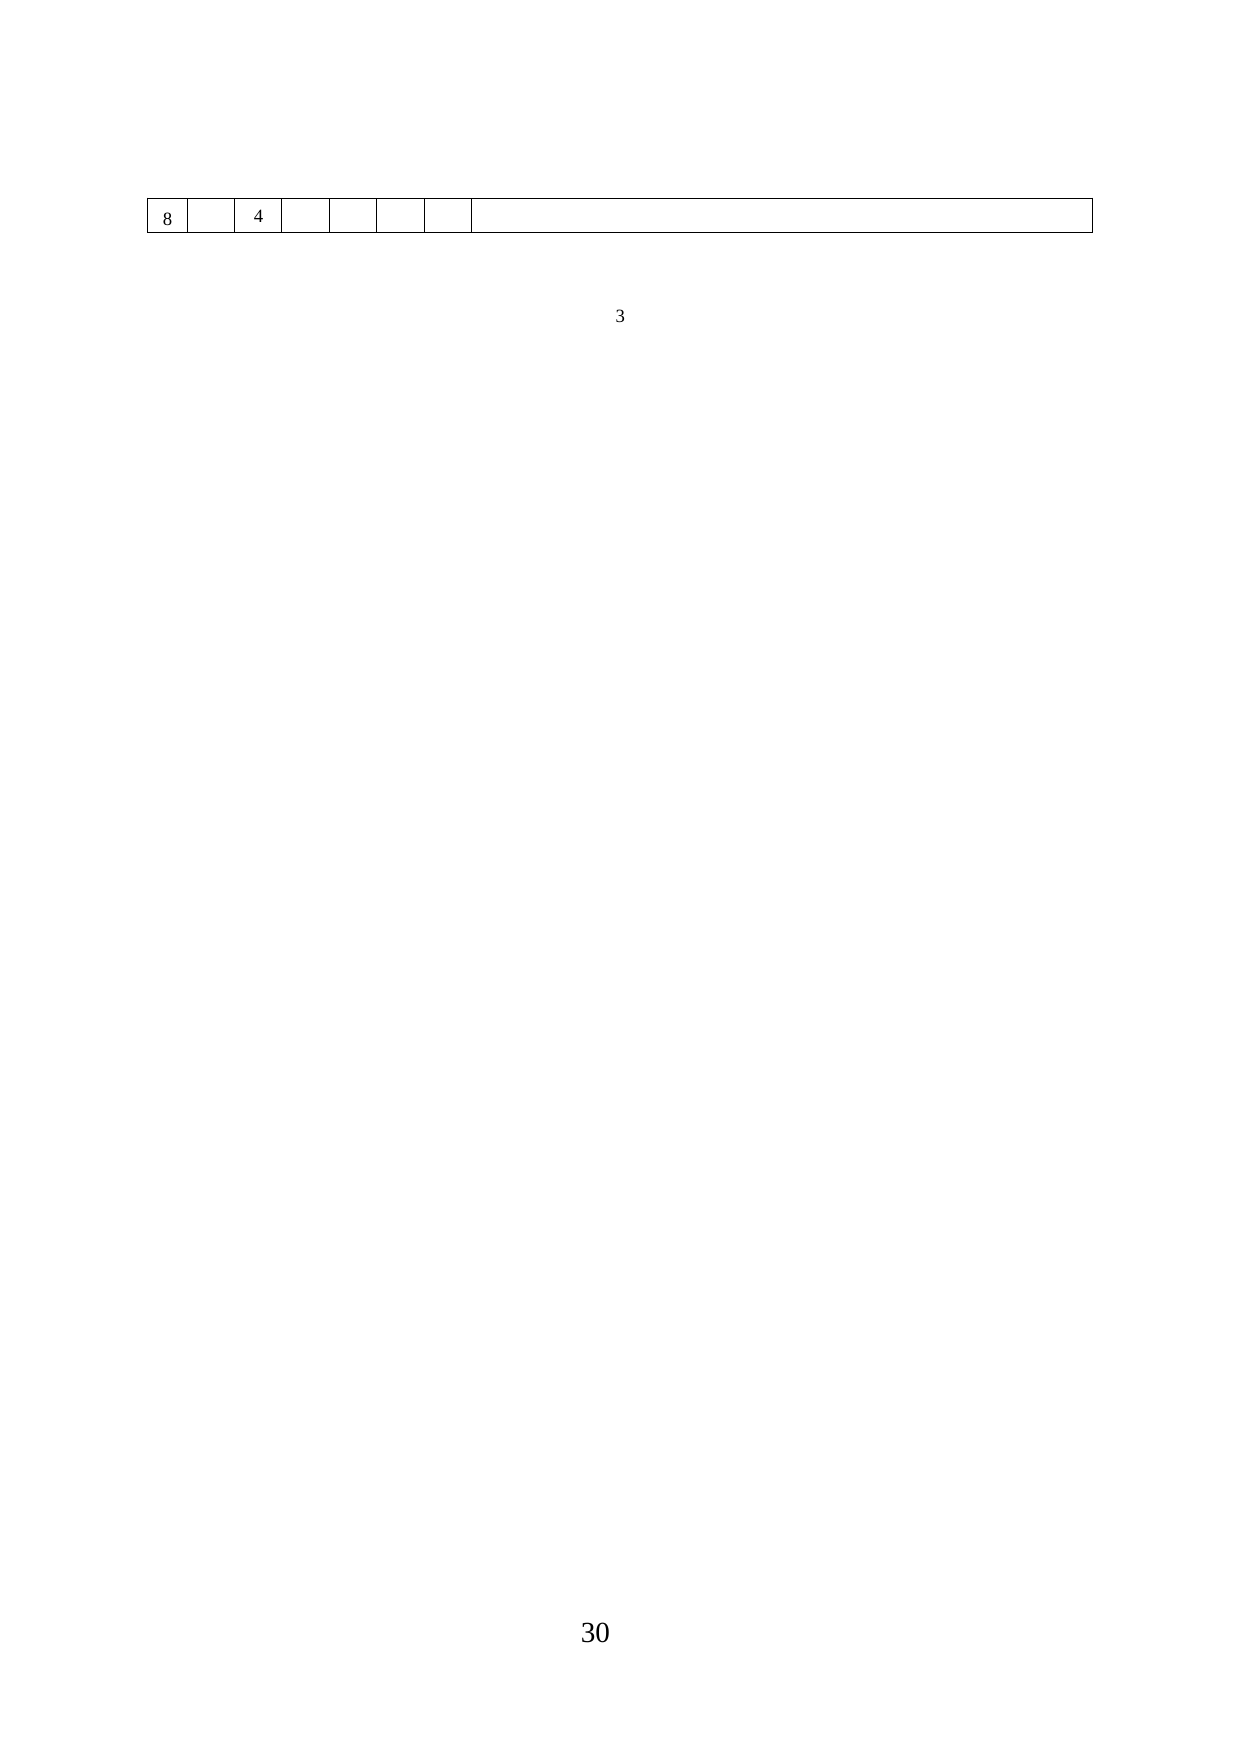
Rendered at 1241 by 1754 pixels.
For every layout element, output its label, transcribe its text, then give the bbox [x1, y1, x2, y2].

table_cell [282, 199, 329, 232]
table_cell [472, 199, 1092, 232]
table_cell [330, 199, 376, 232]
table_cell [377, 199, 424, 232]
table_cell [188, 199, 234, 232]
table_cell 4 [235, 199, 281, 232]
table_cell 8 [148, 199, 187, 232]
table_cell [425, 199, 471, 232]
